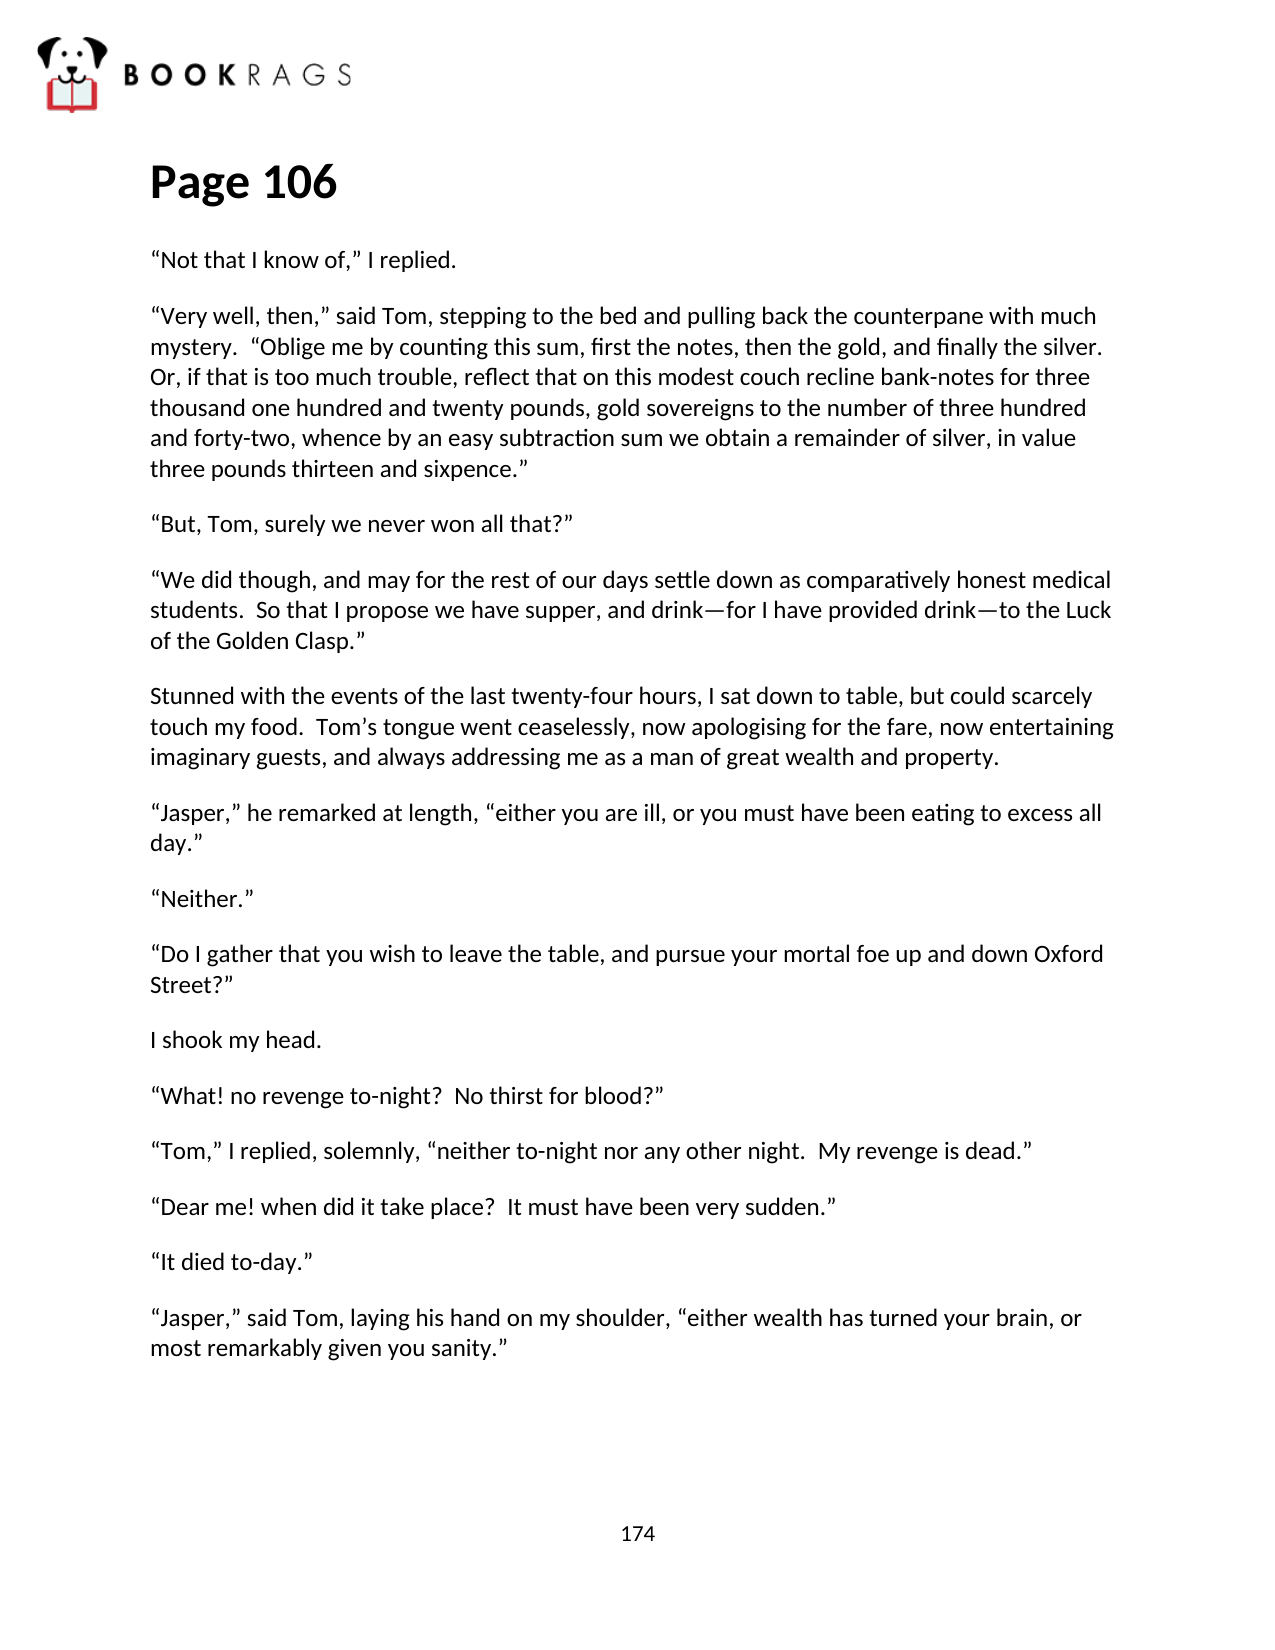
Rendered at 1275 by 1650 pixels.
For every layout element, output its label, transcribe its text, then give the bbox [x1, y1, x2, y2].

text “What! no revenge to-night? No thirst for blood?” [150, 1080, 1125, 1111]
text “Very well, then,” said Tom, stepping to the bed and pulling back the counterpane with much mystery. “Oblige me by counting this sum, first the notes, then the gold, and finally the silver. Or, if that is too much trouble, reflect that on this modest couch recline bank-notes for three thousand one hundred and twenty pounds, gold sovereigns to the number of three hundred and forty-two, whence by an easy subtraction sum we obtain a remainder of silver, in value three pounds thirteen and sixpence.” [150, 300, 1125, 483]
text “We did though, and may for the rest of our days settle down as comparatively honest medical students. So that I propose we have supper, and drink—­for I have provided drink—­to the Luck of the Golden Clasp.” [150, 564, 1125, 655]
text “Not that I know of,” I replied. [150, 244, 1125, 275]
text “It died to-day.” [150, 1247, 1125, 1277]
text “Jasper,” said Tom, laying his hand on my shoulder, “either wealth has turned your brain, or most remarkably given you sanity.” [150, 1302, 1125, 1363]
text “Tom,” I replied, solemnly, “neither to-night nor any other night. My revenge is dead.” [150, 1136, 1125, 1166]
text “Do I gather that you wish to leave the table, and pursue your mortal foe up and down Oxford Street?” [150, 938, 1125, 999]
text Page 106 [150, 150, 1125, 211]
text “Neither.” [150, 883, 1125, 913]
text I shook my head. [150, 1024, 1125, 1055]
text “But, Tom, surely we never won all that?” [150, 508, 1125, 539]
text “Jasper,” he remarked at length, “either you are ill, or you must have been eating to excess all day.” [150, 797, 1125, 858]
text Stunned with the events of the last twenty-four hours, I sat down to table, but could scarcely touch my food. Tom’s tongue went ceaselessly, now apologising for the fare, now entertaining imaginary guests, and always addressing me as a man of great wealth and property. [150, 680, 1125, 772]
picture [37, 37, 351, 113]
text “Dear me! when did it take place? It must have been very sudden.” [150, 1191, 1125, 1222]
